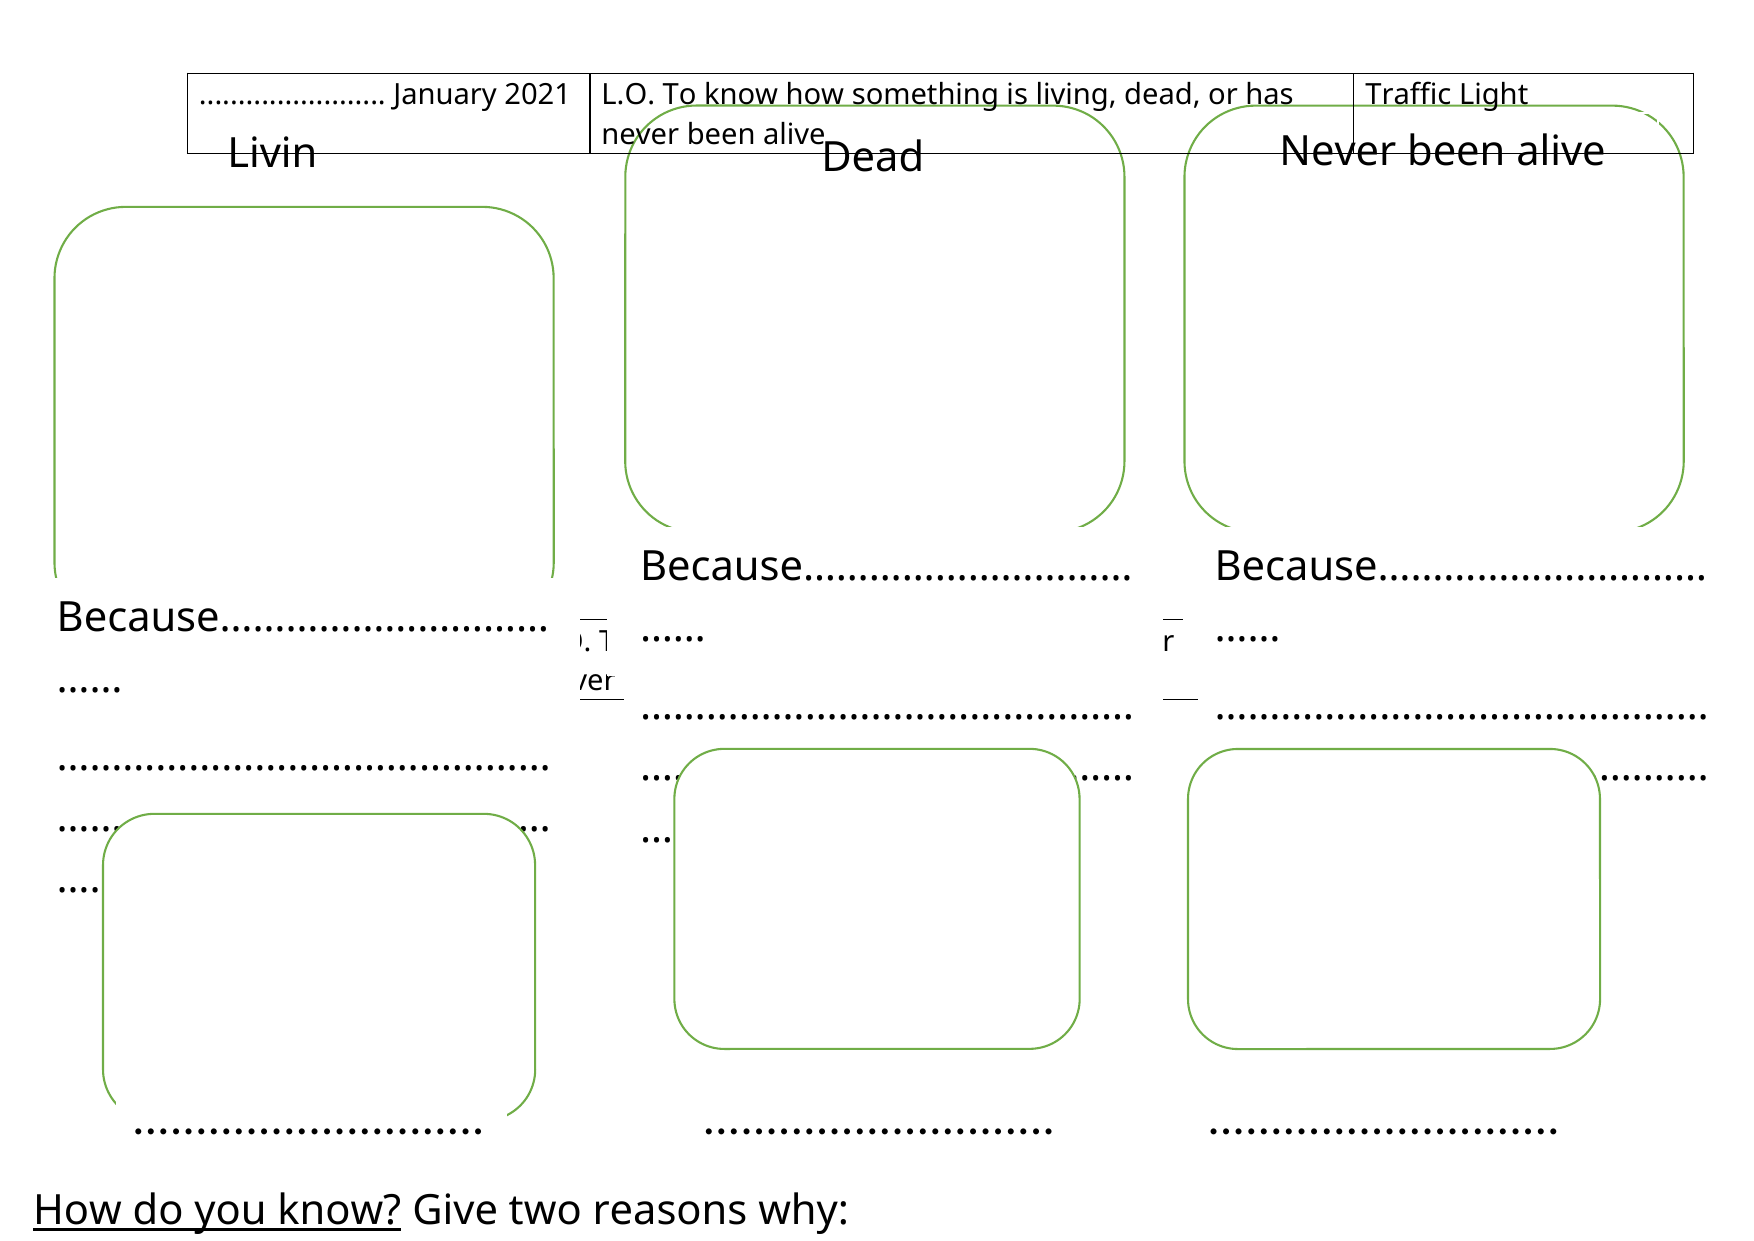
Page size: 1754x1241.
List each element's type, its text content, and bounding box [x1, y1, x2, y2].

table_header ........................ January 2021 [188, 74, 589, 153]
table_header Traffic Light [1354, 74, 1693, 153]
table_header L.O. To know how something is living, dead, or has never been alive [591, 74, 1353, 153]
